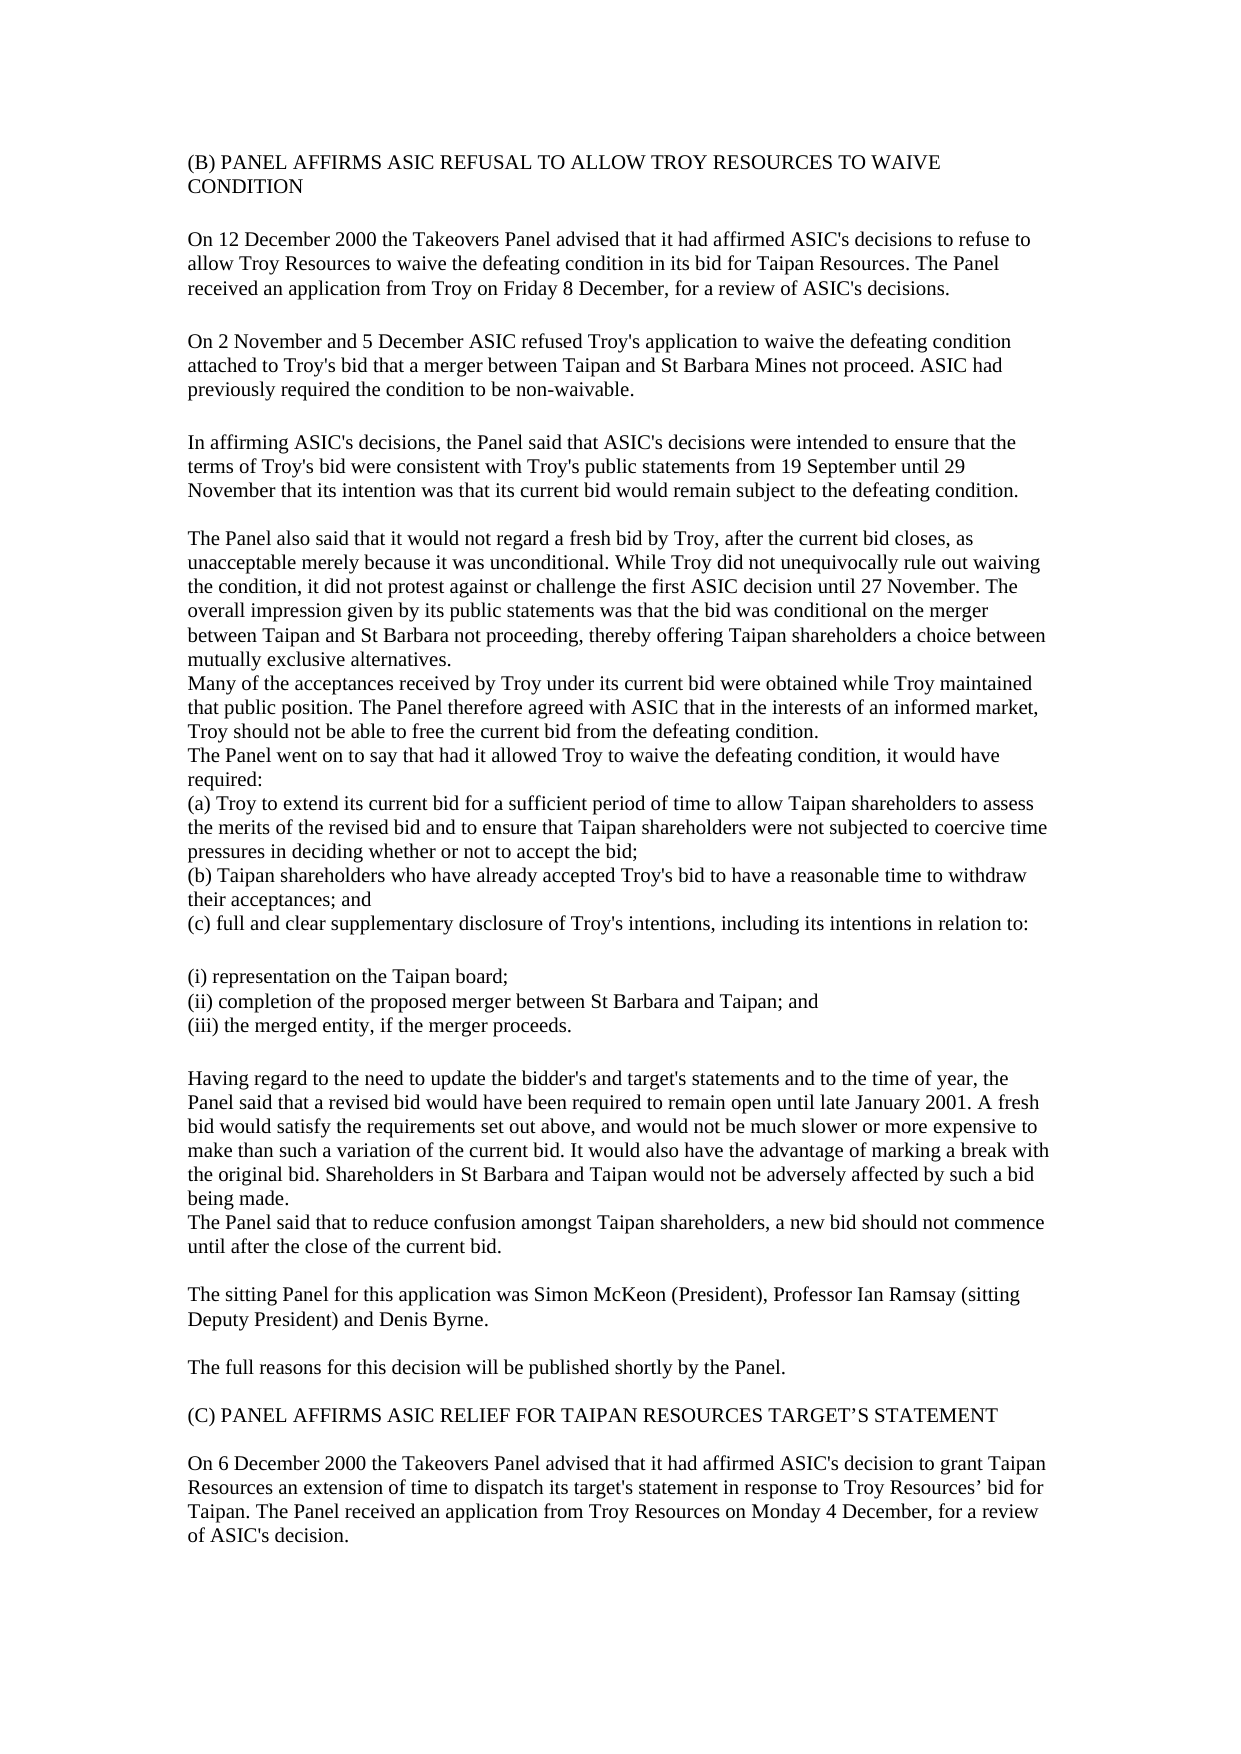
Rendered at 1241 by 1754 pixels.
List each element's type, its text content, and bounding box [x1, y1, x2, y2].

text On 12 December 2000 the Takeovers Panel advised that it had affirmed ASIC's decisions to refuse to allow Troy Resources to waive the defeating condition in its bid for Taipan Resources. The Panel received an application from Troy on Friday 8 December, for a review of ASIC's decisions. [187, 227, 1053, 299]
text In affirming ASIC's decisions, the Panel said that ASIC's decisions were intended to ensure that the terms of Troy's bid were consistent with Troy's public statements from 19 September until 29 November that its intention was that its current bid would remain subject to the defeating condition. The Panel also said that it would not regard a fresh bid by Troy, after the current bid closes, as unacceptable merely because it was unconditional. While Troy did not unequivocally rule out waiving the condition, it did not protest against or challenge the first ASIC decision until 27 November. The overall impression given by its public statements was that the bid was conditional on the merger between Taipan and St Barbara not proceeding, thereby offering Taipan shareholders a choice between mutually exclusive alternatives. [187, 430, 1053, 671]
text (B) PANEL AFFIRMS ASIC REFUSAL TO ALLOW TROY RESOURCES TO WAIVE CONDITION [187, 150, 1053, 198]
text On 2 November and 5 December ASIC refused Troy's application to waive the defeating condition attached to Troy's bid that a merger between Taipan and St Barbara Mines not proceed. ASIC had previously required the condition to be non-waivable. [187, 329, 1053, 401]
text Many of the acceptances received by Troy under its current bid were obtained while Troy maintained that public position. The Panel therefore agreed with ASIC that in the interests of an informed market, Troy should not be able to free the current bid from the defeating condition. [187, 671, 1053, 743]
text (b) Taipan shareholders who have already accepted Troy's bid to have a reasonable time to withdraw their acceptances; and [187, 863, 1053, 911]
text The Panel said that to reduce confusion amongst Taipan shareholders, a new bid should not commence until after the close of the current bid. The sitting Panel for this application was Simon McKeon (President), Professor Ian Ramsay (sitting Deputy President) and Denis Byrne. The full reasons for this decision will be published shortly by the Panel. (C) PANEL AFFIRMS ASIC RELIEF FOR TAIPAN RESOURCES TARGET’S STATEMENT On 6 December 2000 the Takeovers Panel advised that it had affirmed ASIC's decision to grant Taipan Resources an extension of time to dispatch its target's statement in response to Troy Resources’ bid for Taipan. The Panel received an application from Troy Resources on Monday 4 December, for a review of ASIC's decision. [187, 1210, 1053, 1547]
text (c) full and clear supplementary disclosure of Troy's intentions, including its intentions in relation to: [187, 911, 1053, 935]
text (a) Troy to extend its current bid for a sufficient period of time to allow Taipan shareholders to assess the merits of the revised bid and to ensure that Taipan shareholders were not subjected to coercive time pressures in deciding whether or not to accept the bid; [187, 791, 1053, 863]
text (i) representation on the Taipan board; (ii) completion of the proposed merger between St Barbara and Taipan; and (iii) the merged entity, if the merger proceeds. [187, 964, 1053, 1037]
text The Panel went on to say that had it allowed Troy to waive the defeating condition, it would have required: [187, 743, 1053, 791]
text Having regard to the need to update the bidder's and target's statements and to the time of year, the Panel said that a revised bid would have been required to remain open until late January 2001. A fresh bid would satisfy the requirements set out above, and would not be much slower or more expensive to make than such a variation of the current bid. It would also have the advantage of marking a break with the original bid. Shareholders in St Barbara and Taipan would not be adversely affected by such a bid being made. [187, 1066, 1053, 1210]
